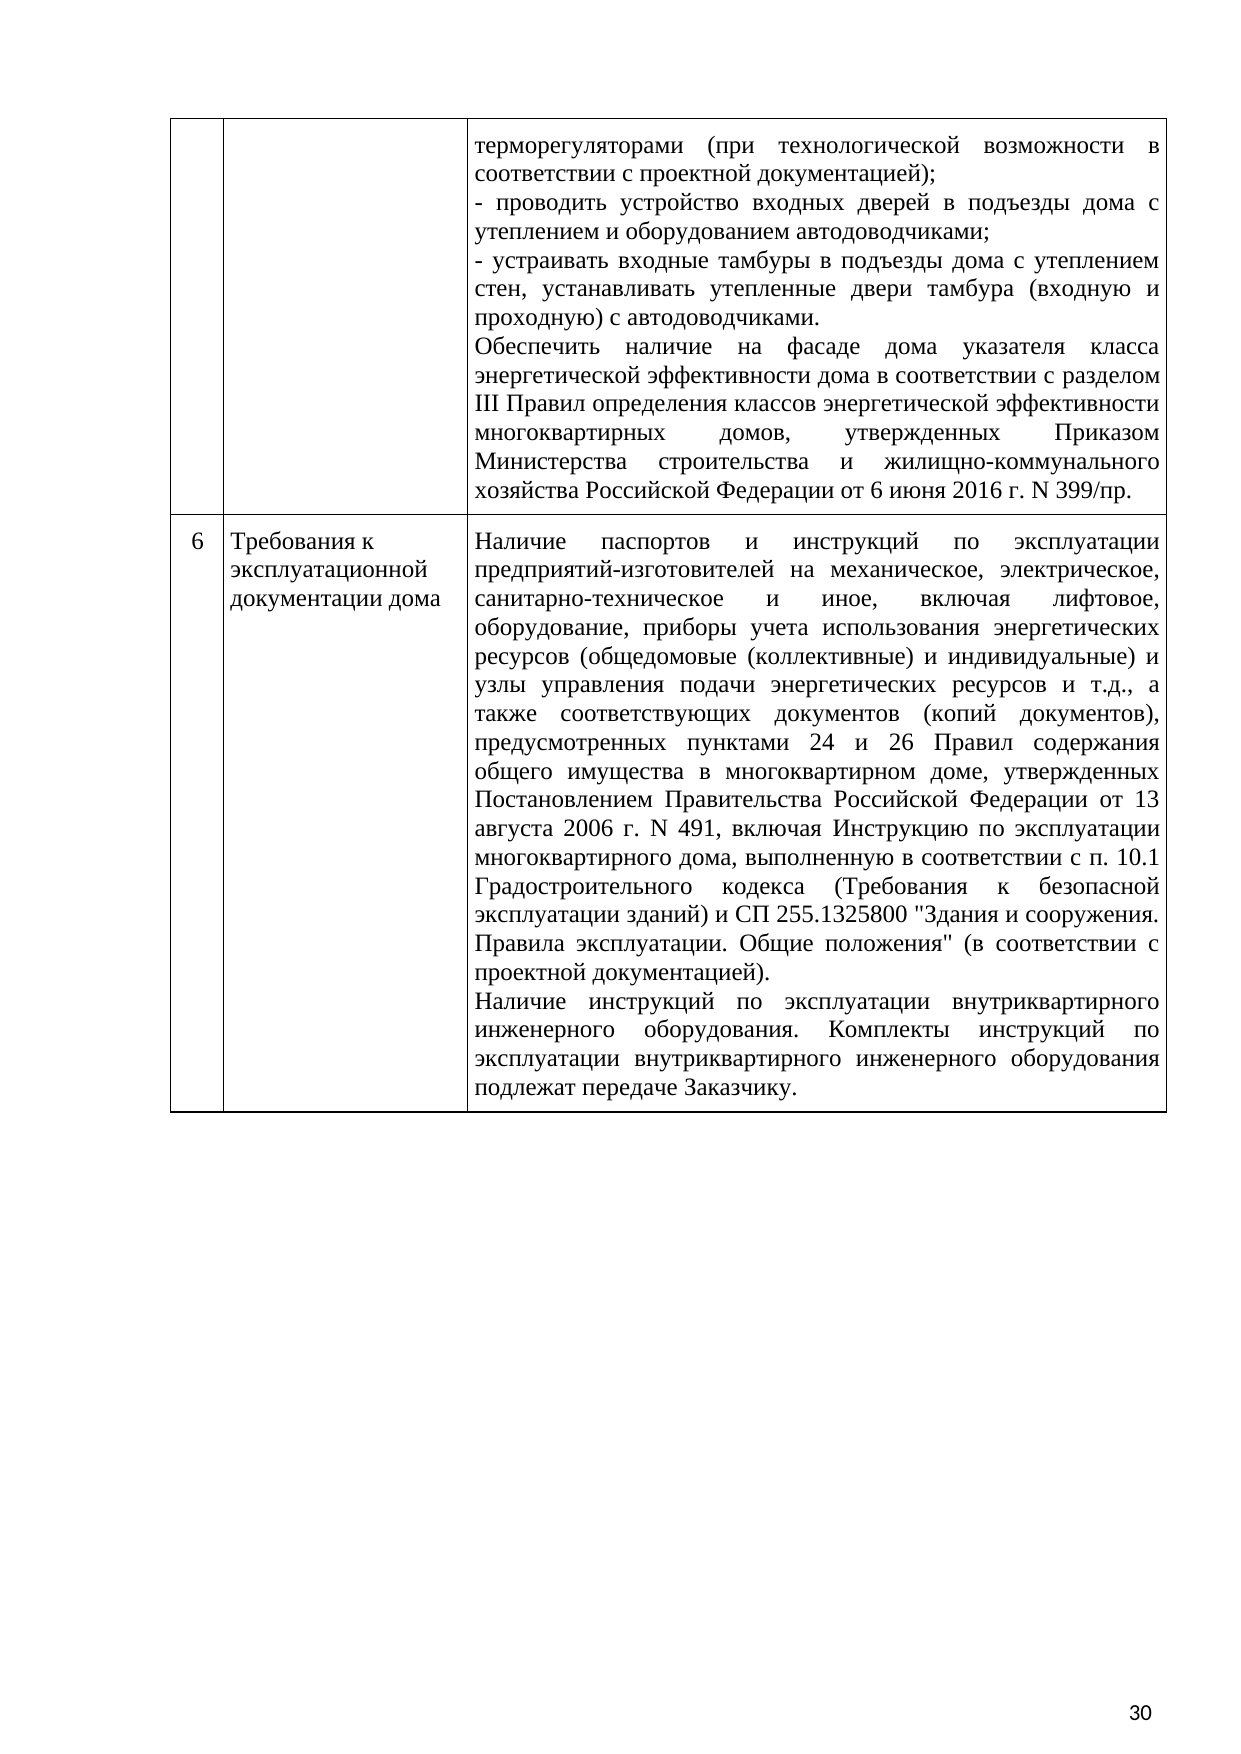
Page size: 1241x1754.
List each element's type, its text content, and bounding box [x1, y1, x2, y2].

table_cell Требования к эксплуатационной документации дома [224, 515, 467, 1111]
table_cell Наличие паспортов и инструкций по эксплуатации предприятий-изготовителей на механическое, электрическое, санитарно-техническое и иное, включая лифтовое, оборудование, приборы учета использования энергетических ресурсов (общедомовые (коллективные) и индивидуальные) и узлы управления подачи энергетических ресурсов и т.д., а также соответствующих документов (копий документов), предусмотренных пунктами 24 и 26 Правил содержания общего имущества в многоквартирном доме, утвержденных Постановлением Правительства Российской Федерации от 13 августа 2006 г. N 491, включая Инструкцию по эксплуатации многоквартирного дома, выполненную в соответствии с п. 10.1 Градостроительного кодекса (Требования к безопасной эксплуатации зданий) и СП 255.1325800 "Здания и сооружения. Правила эксплуатации. Общие положения" (в соответствии с проектной документацией). Наличие инструкций по эксплуатации внутриквартирного инженерного оборудования. Комплекты инструкций по эксплуатации внутриквартирного инженерного оборудования подлежат передаче Заказчику. [468, 515, 1166, 1111]
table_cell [468, 119, 1166, 514]
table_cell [224, 119, 467, 514]
table_cell 5 [171, 119, 223, 514]
table_cell 6 [171, 515, 223, 1111]
